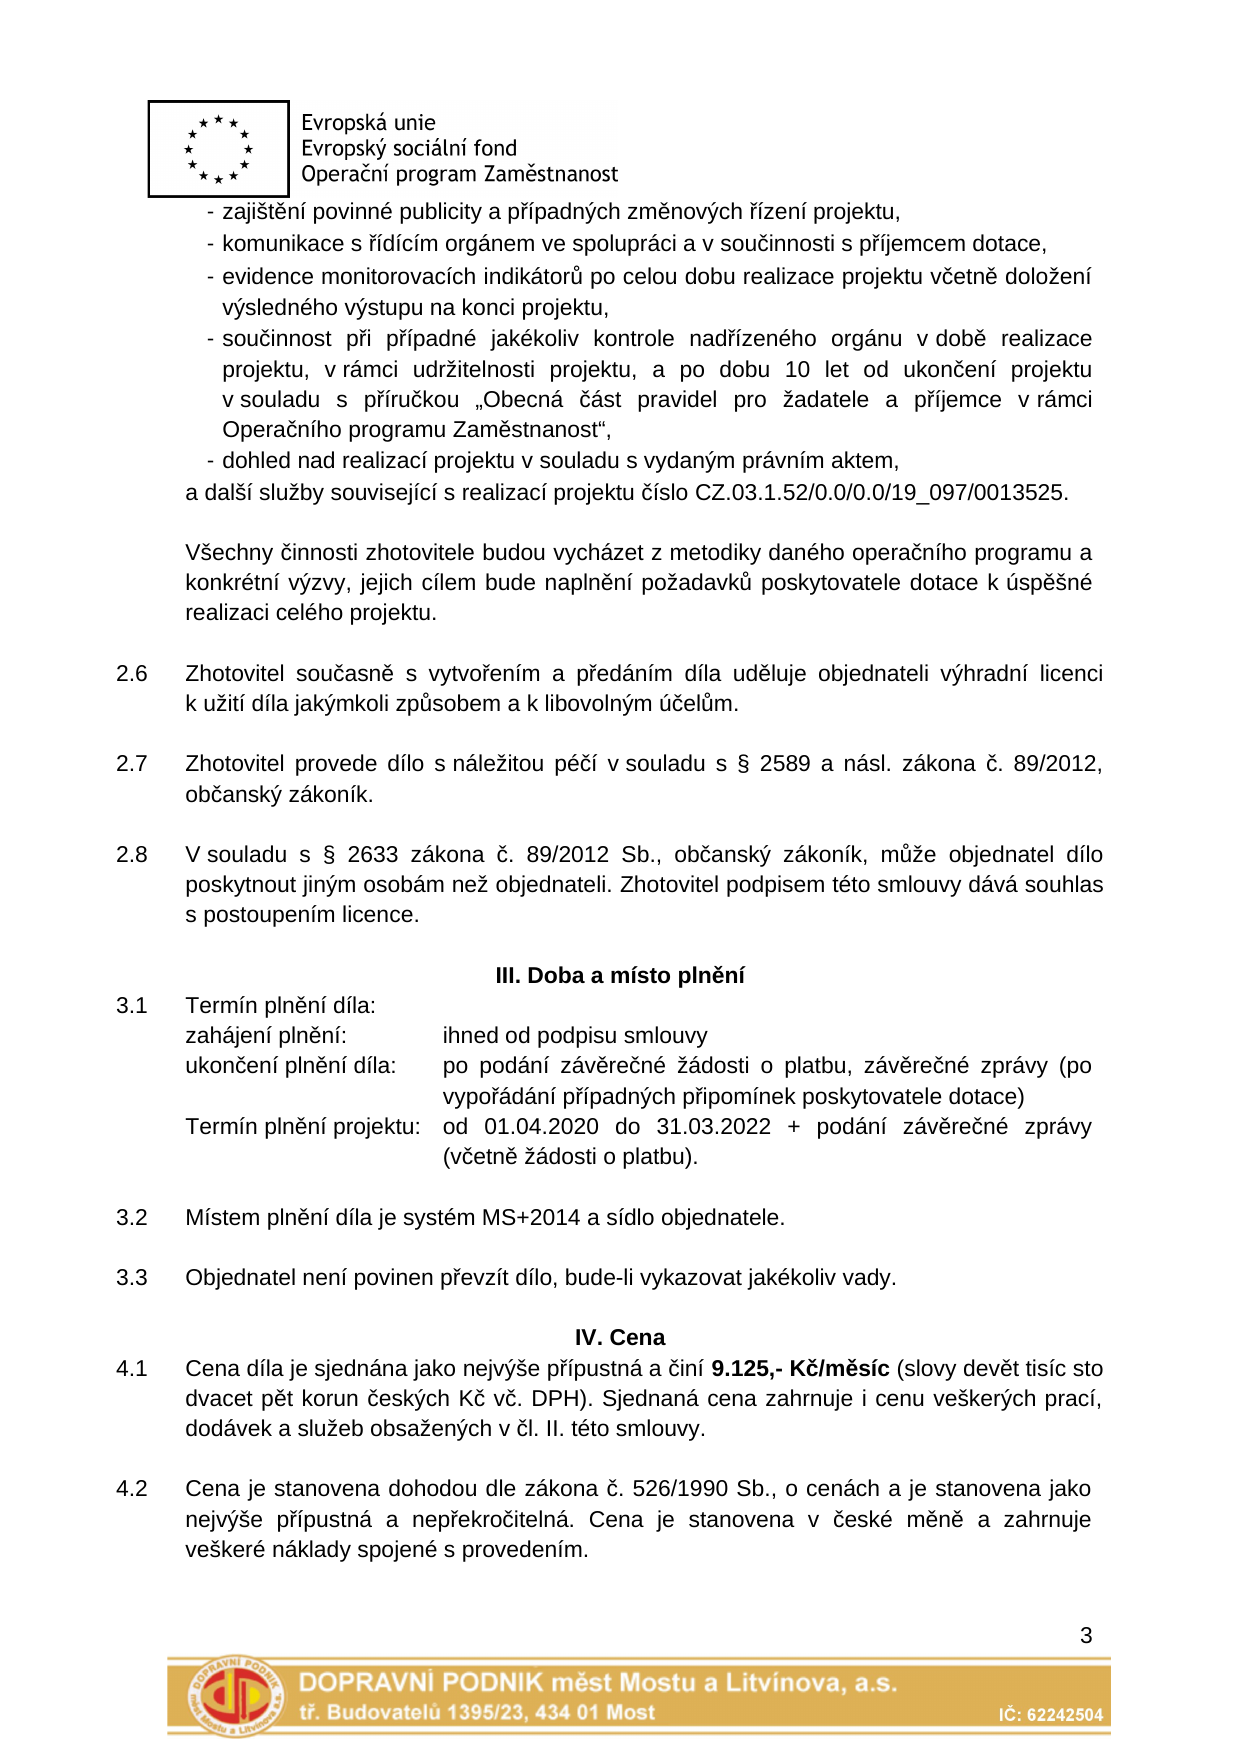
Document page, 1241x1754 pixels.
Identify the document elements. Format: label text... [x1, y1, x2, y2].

list Zhotovitel provede dílo s náležitou péčí v souladu s § 2589 a násl. zákona č. 89/2012, občanský zákoník. [148, 750, 1104, 807]
text III. Doba a místo plnění [148, 962, 1092, 988]
text IV. Cena [148, 1324, 1092, 1351]
subtitle zajištění povinné publicity a případných změnových řízení projektu, [207, 197, 1092, 225]
text ukončení plnění díla: po podání závěrečné žádosti o platbu, závěrečné zprávy (po vypořádání případných připomínek poskytovatele dotace) [185, 1052, 1092, 1109]
text zahájení plnění: ihned od podpisu smlouvy [185, 1022, 1092, 1049]
list Cena díla je sjednána jako nejvýše přípustná a činí 9.125,- Kč/měsíc (slovy devět tisíc sto dvacet pět korun českých Kč vč. DPH). Sjednaná cena zahrnuje i cenu veškerých prací, dodávek a služeb obsažených v čl. II. této smlouvy. [148, 1354, 1104, 1441]
list Místem plnění díla je systém MS+2014 a sídlo objednatele. [148, 1203, 1092, 1230]
subtitle komunikace s řídícím orgánem ve spolupráci a v součinnosti s příjemcem dotace, [207, 229, 1092, 258]
subtitle dohled nad realizací projektu v souladu s vydaným právním aktem, [207, 446, 1092, 474]
subtitle evidence monitorovacích indikátorů po celou dobu realizace projektu včetně doložení výsledného výstupu na konci projektu, [207, 262, 1092, 320]
list Cena je stanovena dohodou dle zákona č. 526/1990 Sb., o cenách a je stanovena jako nejvýše přípustná a nepřekročitelná. Cena je stanovena v české měně a zahrnuje veškeré náklady spojené s provedením. [148, 1475, 1092, 1562]
list Zhotovitel současně s vytvořením a předáním díla uděluje objednateli výhradní licenci k užití díla jakýmkoli způsobem a k libovolným účelům. [148, 660, 1104, 716]
list V souladu s § 2633 zákona č. 89/2012 Sb., občanský zákoník, může objednatel dílo poskytnout jiným osobám než objednateli. Zhotovitel podpisem této smlouvy dává souhlas s postoupením licence. [148, 841, 1104, 928]
list Objednatel není povinen převzít dílo, bude-li vykazovat jakékoliv vady. [148, 1264, 1092, 1290]
text Všechny činnosti zhotovitele budou vycházet z metodiky daného operačního programu a konkrétní výzvy, jejich cílem bude naplnění požadavků poskytovatele dotace k úspěšné realizaci celého projektu. [185, 539, 1092, 626]
subtitle součinnost při případné jakékoliv kontrole nadřízeného orgánu v době realizace projektu, v rámci udržitelnosti projektu, a po dobu 10 let od ukončení projektu v souladu s příručkou „Obecná část pravidel pro žadatele a příjemce v rámci Operačního programu Zaměstnanost“, [207, 324, 1092, 442]
text a další služby související s realizací projektu číslo CZ.03.1.52/0.0/0.0/19_097/0013525. [185, 478, 1092, 505]
list Termín plnění díla: [148, 992, 1092, 1018]
picture [147, 100, 618, 198]
text Termín plnění projektu: od 01.04.2020 do 31.03.2022 + podání závěrečné zprávy (včetně žádosti o platbu). [185, 1113, 1092, 1169]
picture [167, 1653, 1111, 1739]
